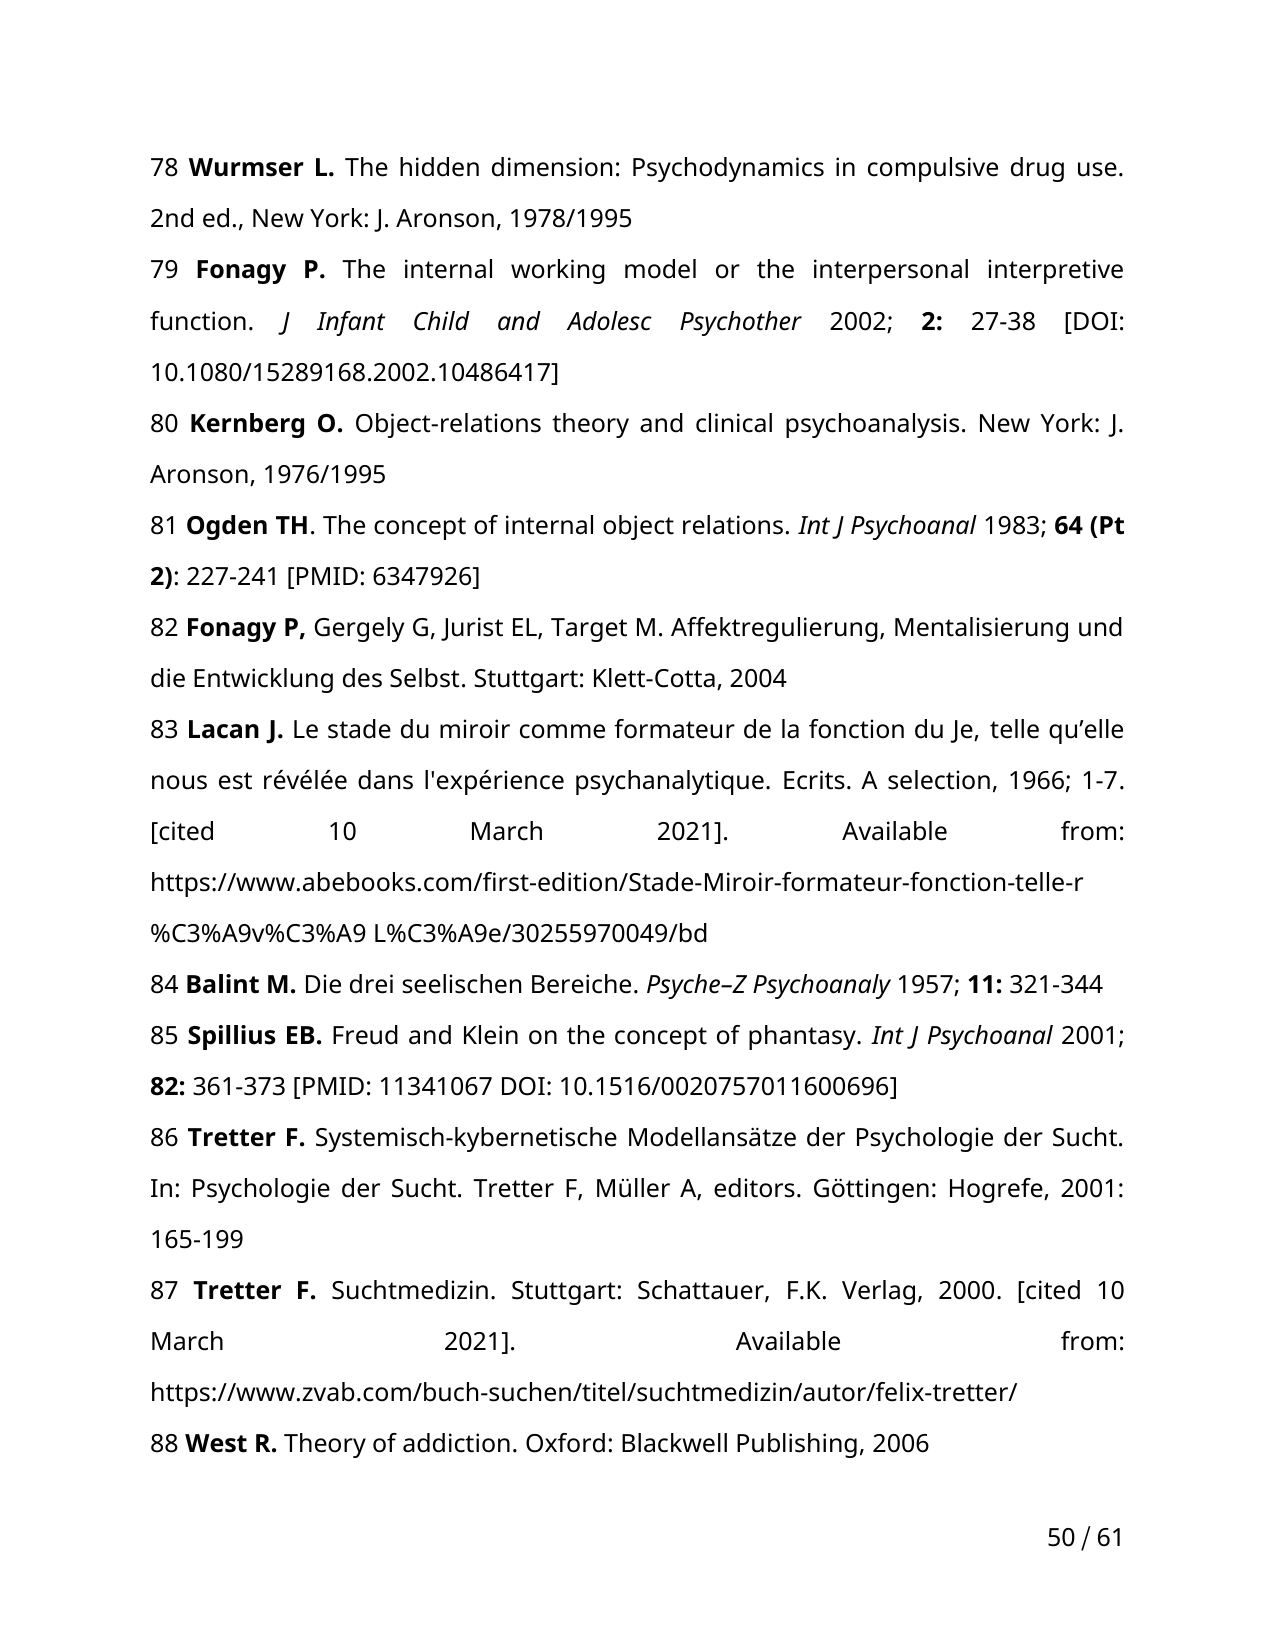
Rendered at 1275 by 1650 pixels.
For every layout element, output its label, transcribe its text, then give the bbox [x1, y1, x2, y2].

text 88 West R. Theory of addiction. Oxford: Blackwell Publishing, 2006 [150, 1426, 1125, 1460]
text 80 Kernberg O. Object-relations theory and clinical psychoanalysis. New York: J. Aronson, 1976/1995 [150, 405, 1125, 490]
text 84 Balint M. Die drei seelischen Bereiche. Psyche–Z Psychoanaly 1957; 11: 321-344 [150, 967, 1125, 1001]
text 86 Tretter F. Systemisch-kybernetische Modellansätze der Psychologie der Sucht. In: Psychologie der Sucht. Tretter F, Müller A, editors. Göttingen: Hogrefe, 2001: 165-199 [150, 1120, 1125, 1256]
text 81 Ogden TH. The concept of internal object relations. Int J Psychoanal 1983; 64 (Pt 2): 227-241 [PMID: 6347926] [150, 507, 1125, 592]
text 78 Wurmser L. The hidden dimension: Psychodynamics in compulsive drug use. 2nd ed., New York: J. Aronson, 1978/1995 [150, 150, 1125, 235]
text 83 Lacan J. Le stade du miroir comme formateur de la fonction du Je, telle qu’elle nous est révélée dans l'expérience psychanalytique. Ecrits. A selection, 1966; 1-7. [cited 10 March 2021]. Available from: https://www.abebooks.com/first-edition/Stade-Miroir-formateur-fonction-telle-r%C3%A9v%C3%A9 L%C3%A9e/30255970049/bd [150, 711, 1125, 950]
text 79 Fonagy P. The internal working model or the interpersonal interpretive function. J Infant Child and Adolesc Psychother 2002; 2: 27-38 [DOI: 10.1080/15289168.2002.10486417] [150, 252, 1125, 388]
text 85 Spillius EB. Freud and Klein on the concept of phantasy. Int J Psychoanal 2001; 82: 361-373 [PMID: 11341067 DOI: 10.1516/0020757011600696] [150, 1018, 1125, 1103]
text 82 Fonagy P, Gergely G, Jurist EL, Target M. Affektregulierung, Mentalisierung und die Entwicklung des Selbst. Stuttgart: Klett-Cotta, 2004 [150, 609, 1125, 694]
text 87 Tretter F. Suchtmedizin. Stuttgart: Schattauer, F.K. Verlag, 2000. [cited 10 March 2021]. Available from: https://www.zvab.com/buch-suchen/titel/suchtmedizin/autor/felix-tretter/ [150, 1273, 1125, 1409]
